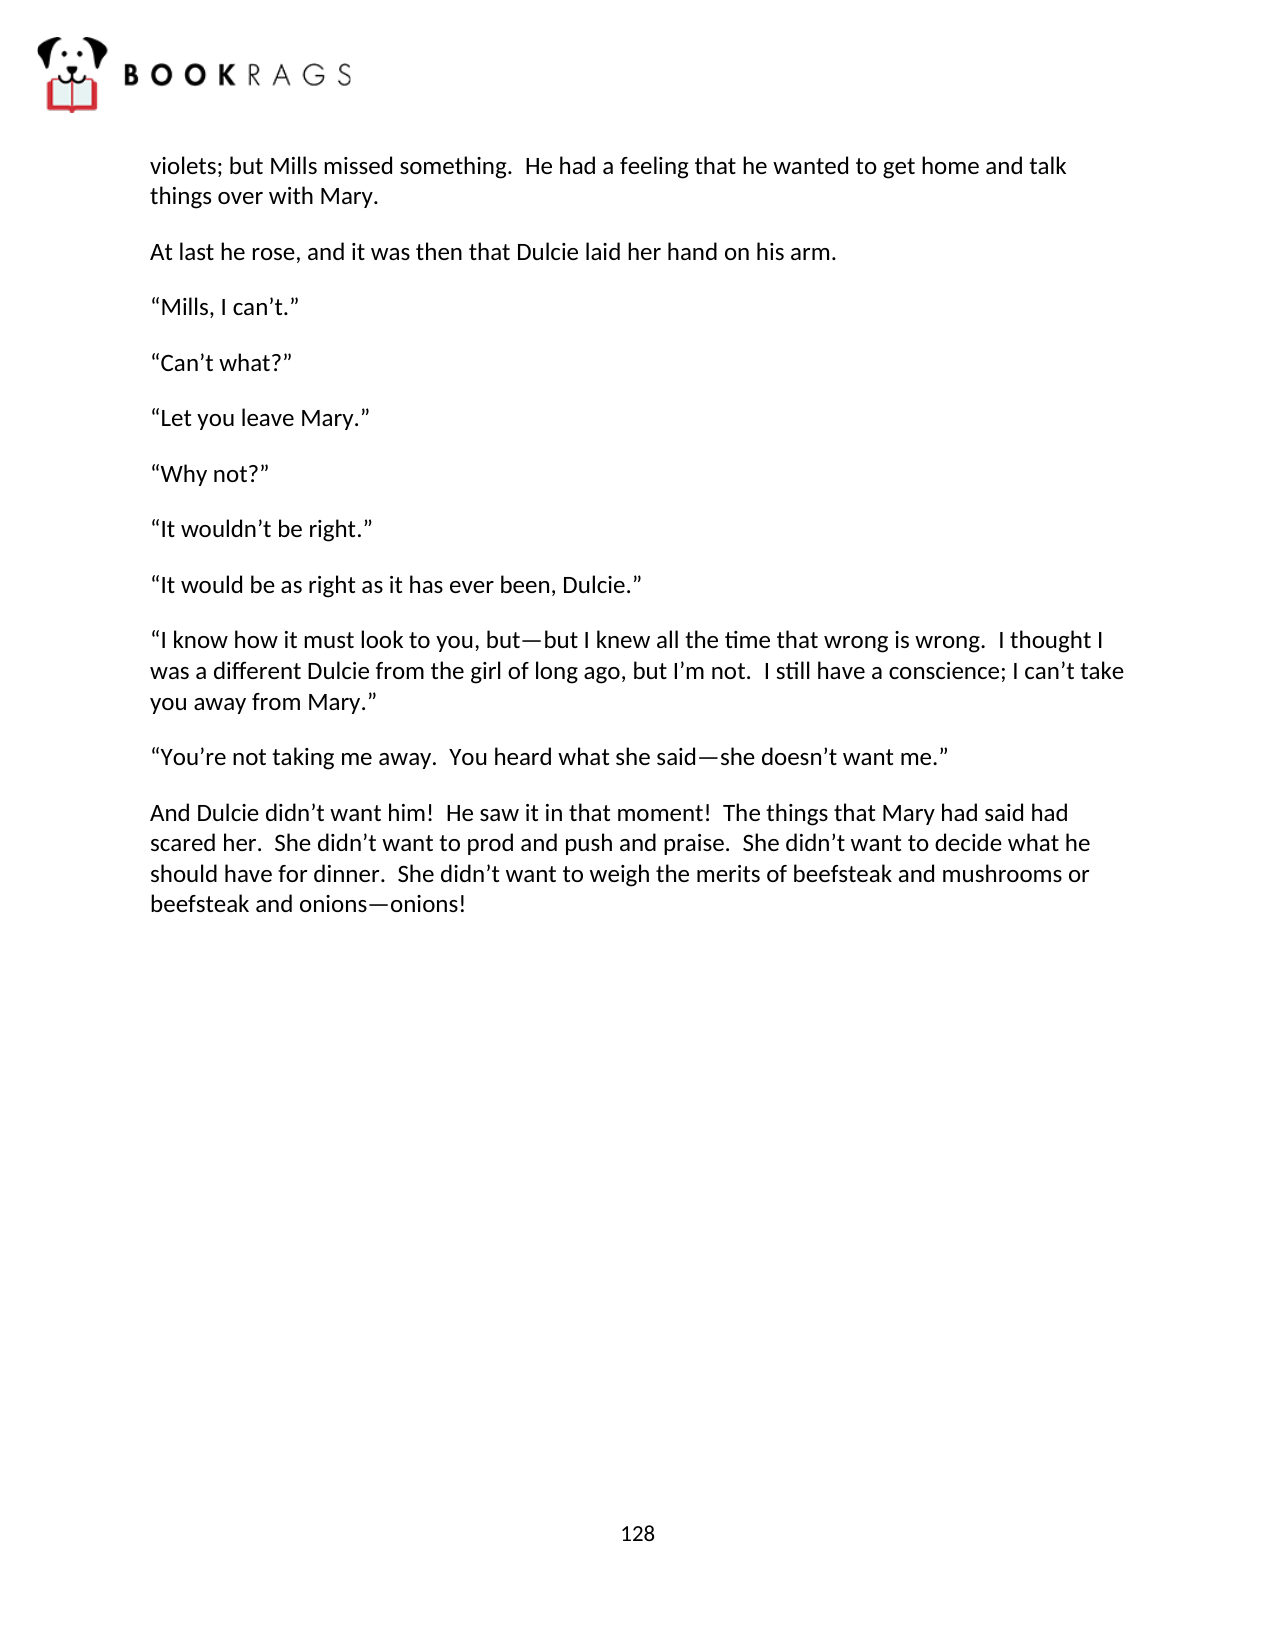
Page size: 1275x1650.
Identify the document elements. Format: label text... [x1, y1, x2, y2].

text “It wouldn’t be right.” [150, 514, 1125, 544]
text “Let you leave Mary.” [150, 403, 1125, 433]
picture [37, 37, 351, 113]
text “Mills, I can’t.” [150, 292, 1125, 322]
text “I know how it must look to you, but—­but I knew all the time that wrong is wrong. I thought I was a different Dulcie from the girl of long ago, but I’m not. I still have a conscience; I can’t take you away from Mary.” [150, 625, 1125, 716]
text And Dulcie didn’t want him! He saw it in that moment! The things that Mary had said had scared her. She didn’t want to prod and push and praise. She didn’t want to decide what he should have for dinner. She didn’t want to weigh the merits of beefsteak and mushrooms or beefsteak and onions—­onions! [150, 797, 1125, 919]
text “You’re not taking me away. You heard what she said—­she doesn’t want me.” [150, 741, 1125, 772]
text “Why not?” [150, 458, 1125, 489]
text At last he rose, and it was then that Dulcie laid her hand on his arm. [150, 236, 1125, 267]
text “Can’t what?” [150, 347, 1125, 378]
text “It would be as right as it has ever been, Dulcie.” [150, 569, 1125, 600]
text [150, 150, 1125, 211]
